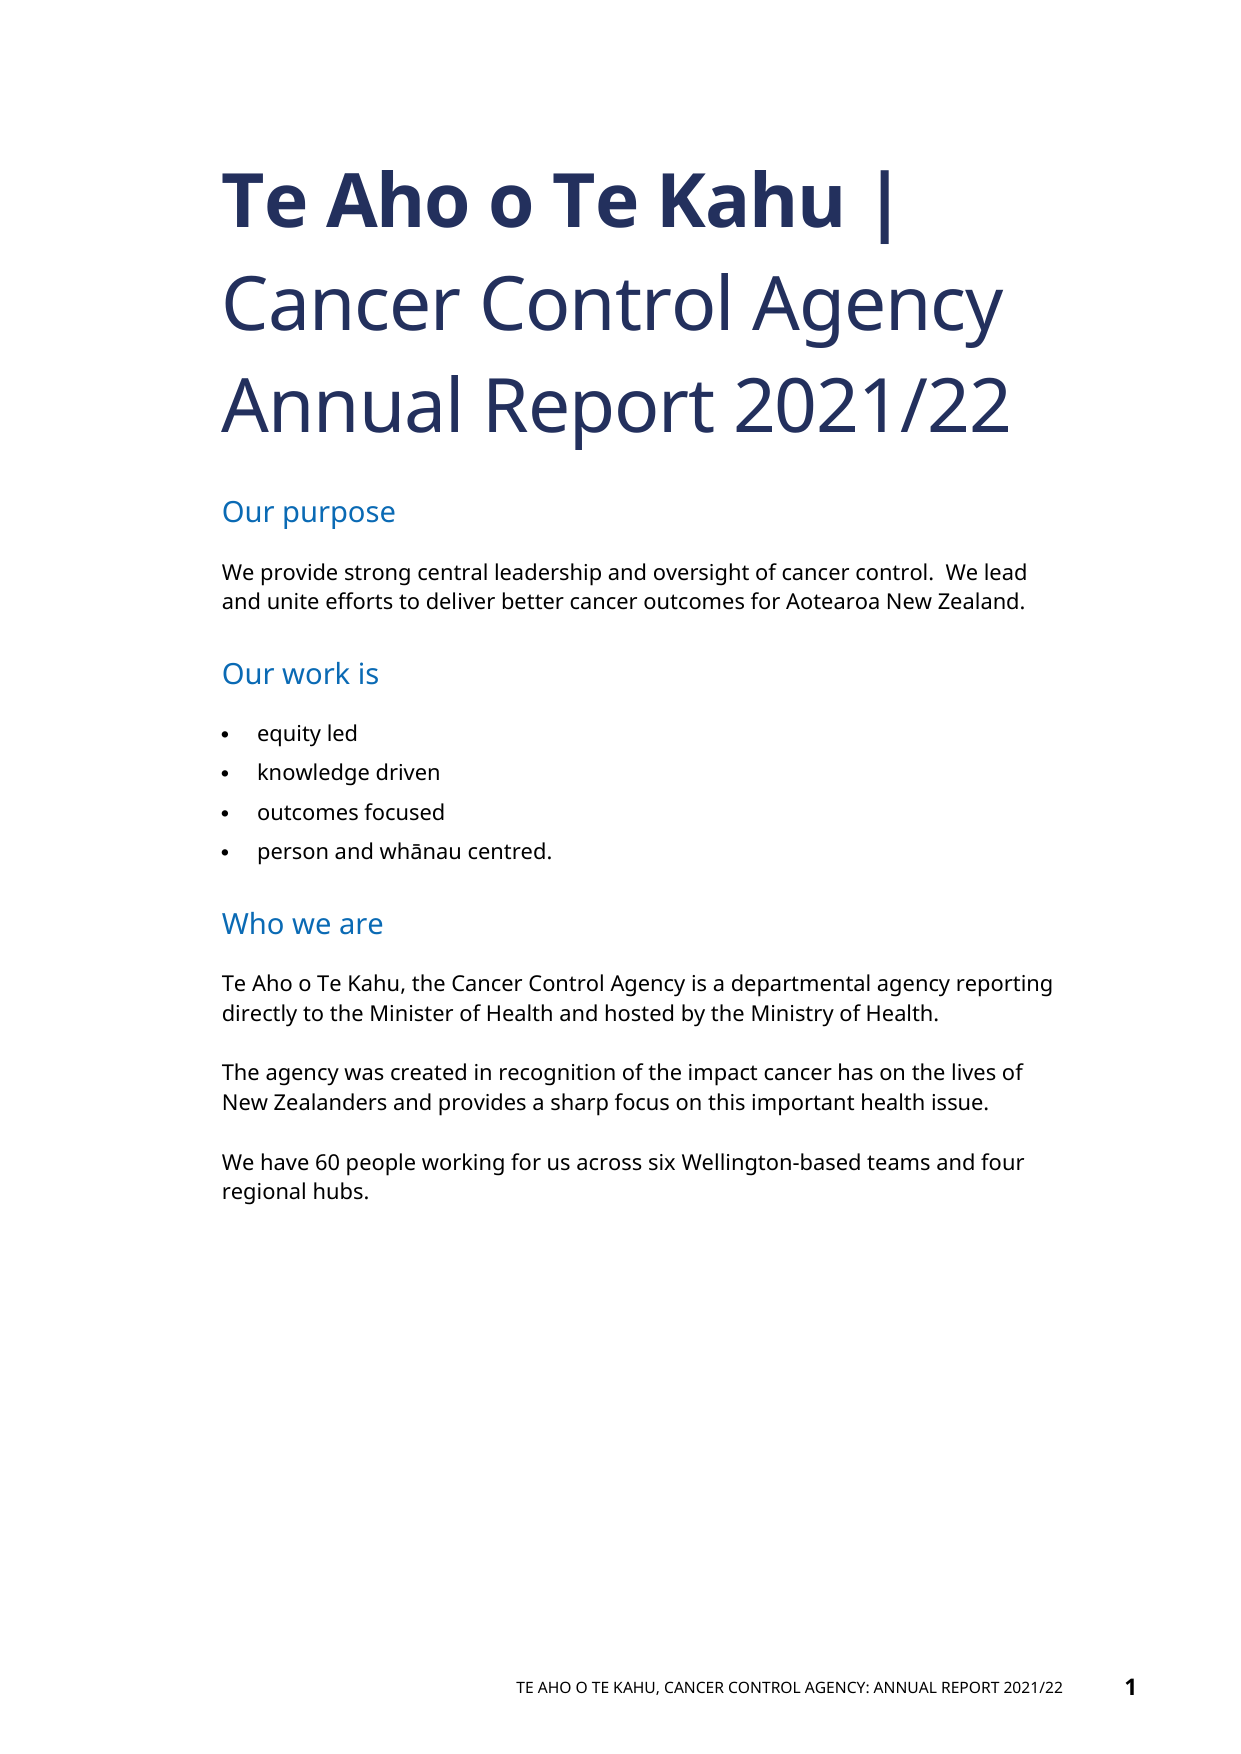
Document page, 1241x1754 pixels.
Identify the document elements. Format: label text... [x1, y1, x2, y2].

text equity led [222, 718, 1063, 748]
subtitle Who we are [222, 903, 1063, 943]
text outcomes focused [222, 797, 1063, 826]
text Te Aho o Te Kahu, the Cancer Control Agency is a departmental agency reporting [222, 968, 1063, 997]
subtitle Te Aho o Te Kahu | Cancer Control Agency Annual Report 2021/22 [222, 148, 1063, 454]
text The agency was created in recognition of the impact cancer has on the lives of [222, 1057, 1063, 1087]
text We have 60 people working for us across six Wellington-based teams and four [222, 1146, 1063, 1176]
text New Zealanders and provides a sharp focus on this important health issue. [222, 1087, 1063, 1117]
text We provide strong central leadership and oversight of cancer control. We lead and unite efforts to deliver better cancer outcomes for Aotearoa New Zealand. [222, 556, 1063, 616]
subtitle Our purpose [222, 492, 1063, 531]
text regional hubs. [222, 1176, 1063, 1206]
subtitle Our work is [222, 653, 1063, 693]
text directly to the Minister of Health and hosted by the Ministry of Health. [222, 997, 1063, 1027]
text knowledge driven [222, 757, 1063, 787]
text person and whānau centred. [222, 836, 1063, 866]
